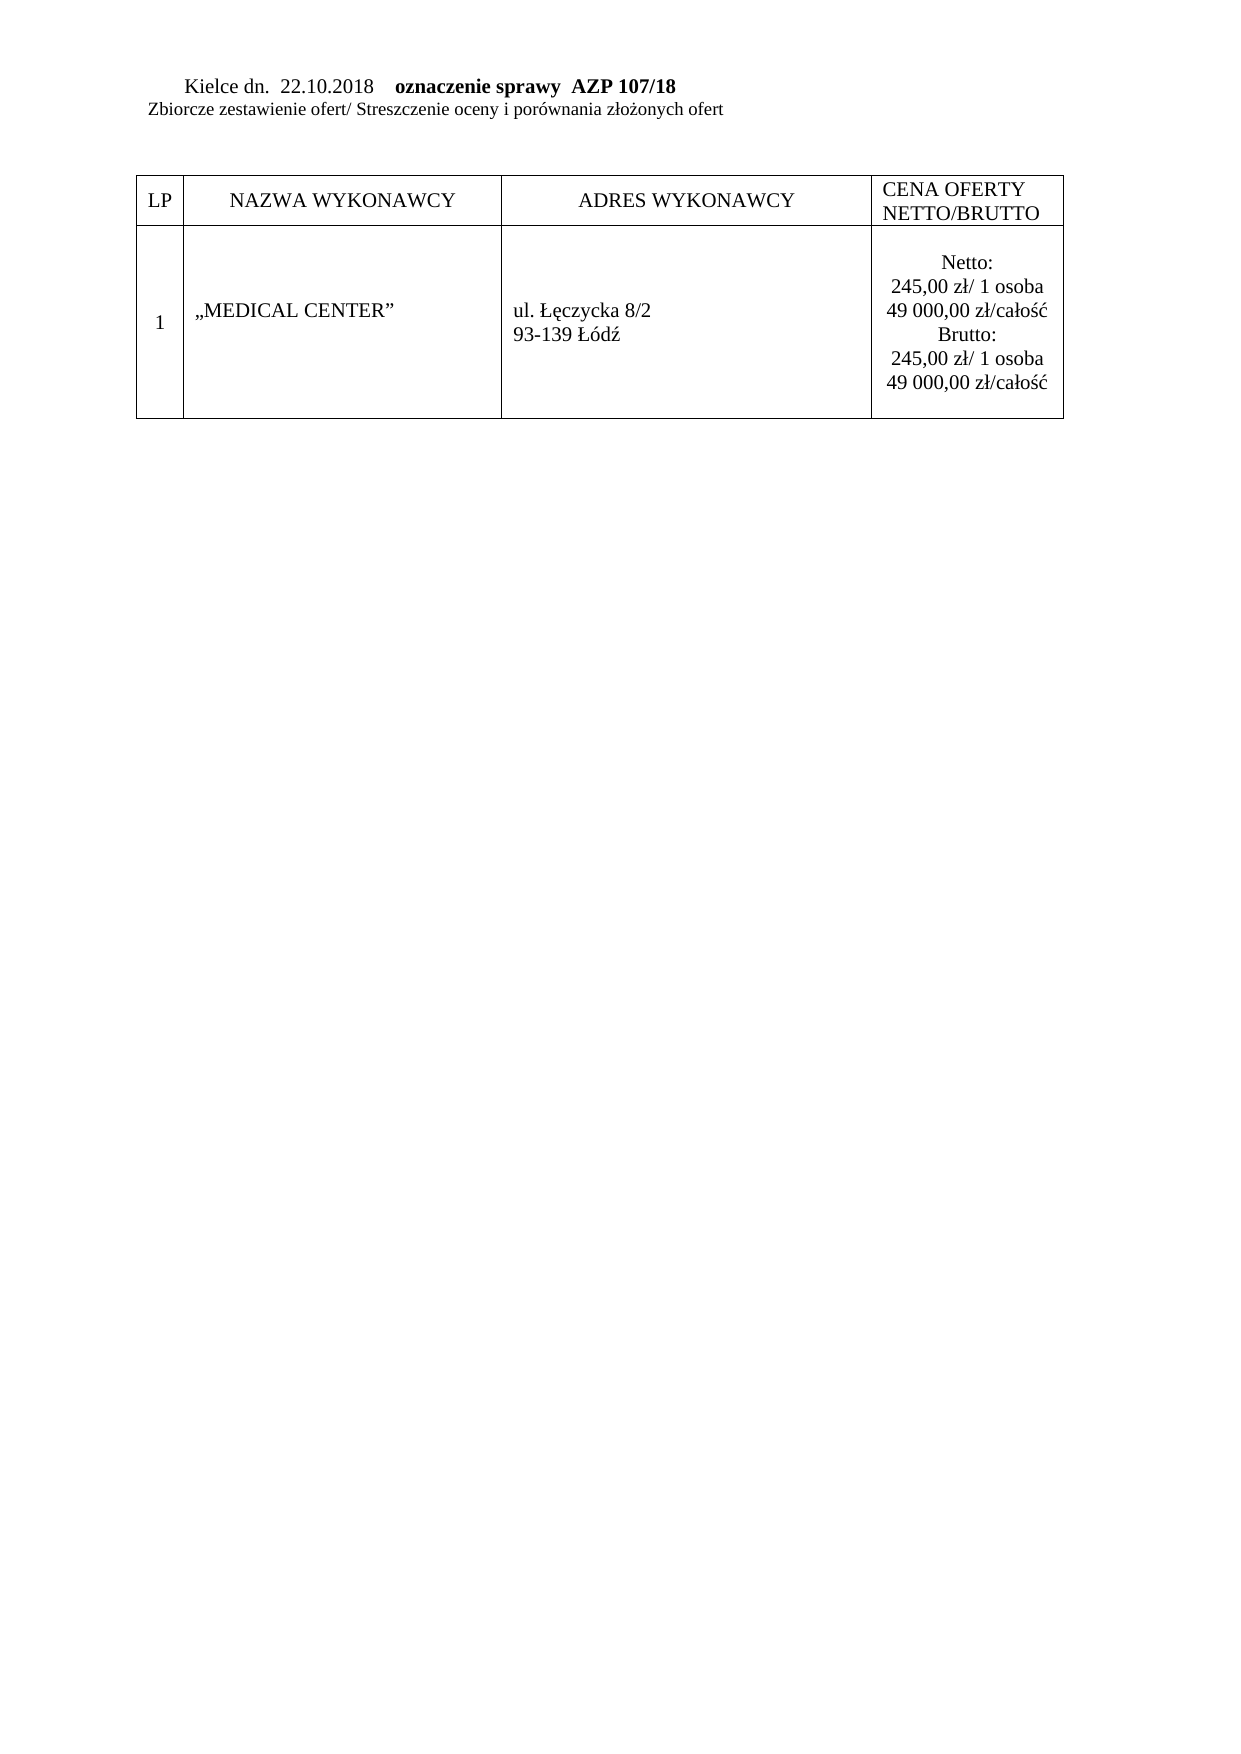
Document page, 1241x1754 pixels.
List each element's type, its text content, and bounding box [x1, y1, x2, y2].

table_header ADRES WYKONAWCY [502, 176, 871, 224]
table_cell 1 [137, 226, 183, 418]
table_header NAZWA WYKONAWCY [184, 176, 501, 224]
table_header CENA OFERTY NETTO/BRUTTO [872, 176, 1063, 224]
table_cell Netto: 245,00 zł/ 1 osoba 49 000,00 zł/całość Brutto: 245,00 zł/ 1 osoba 49 000,00 zł/całość [872, 226, 1063, 418]
table_cell „MEDICAL CENTER” [184, 226, 501, 418]
table_header LP [137, 176, 183, 224]
table_cell ul. Łęczycka 8/2 93-139 Łódź [502, 226, 871, 418]
